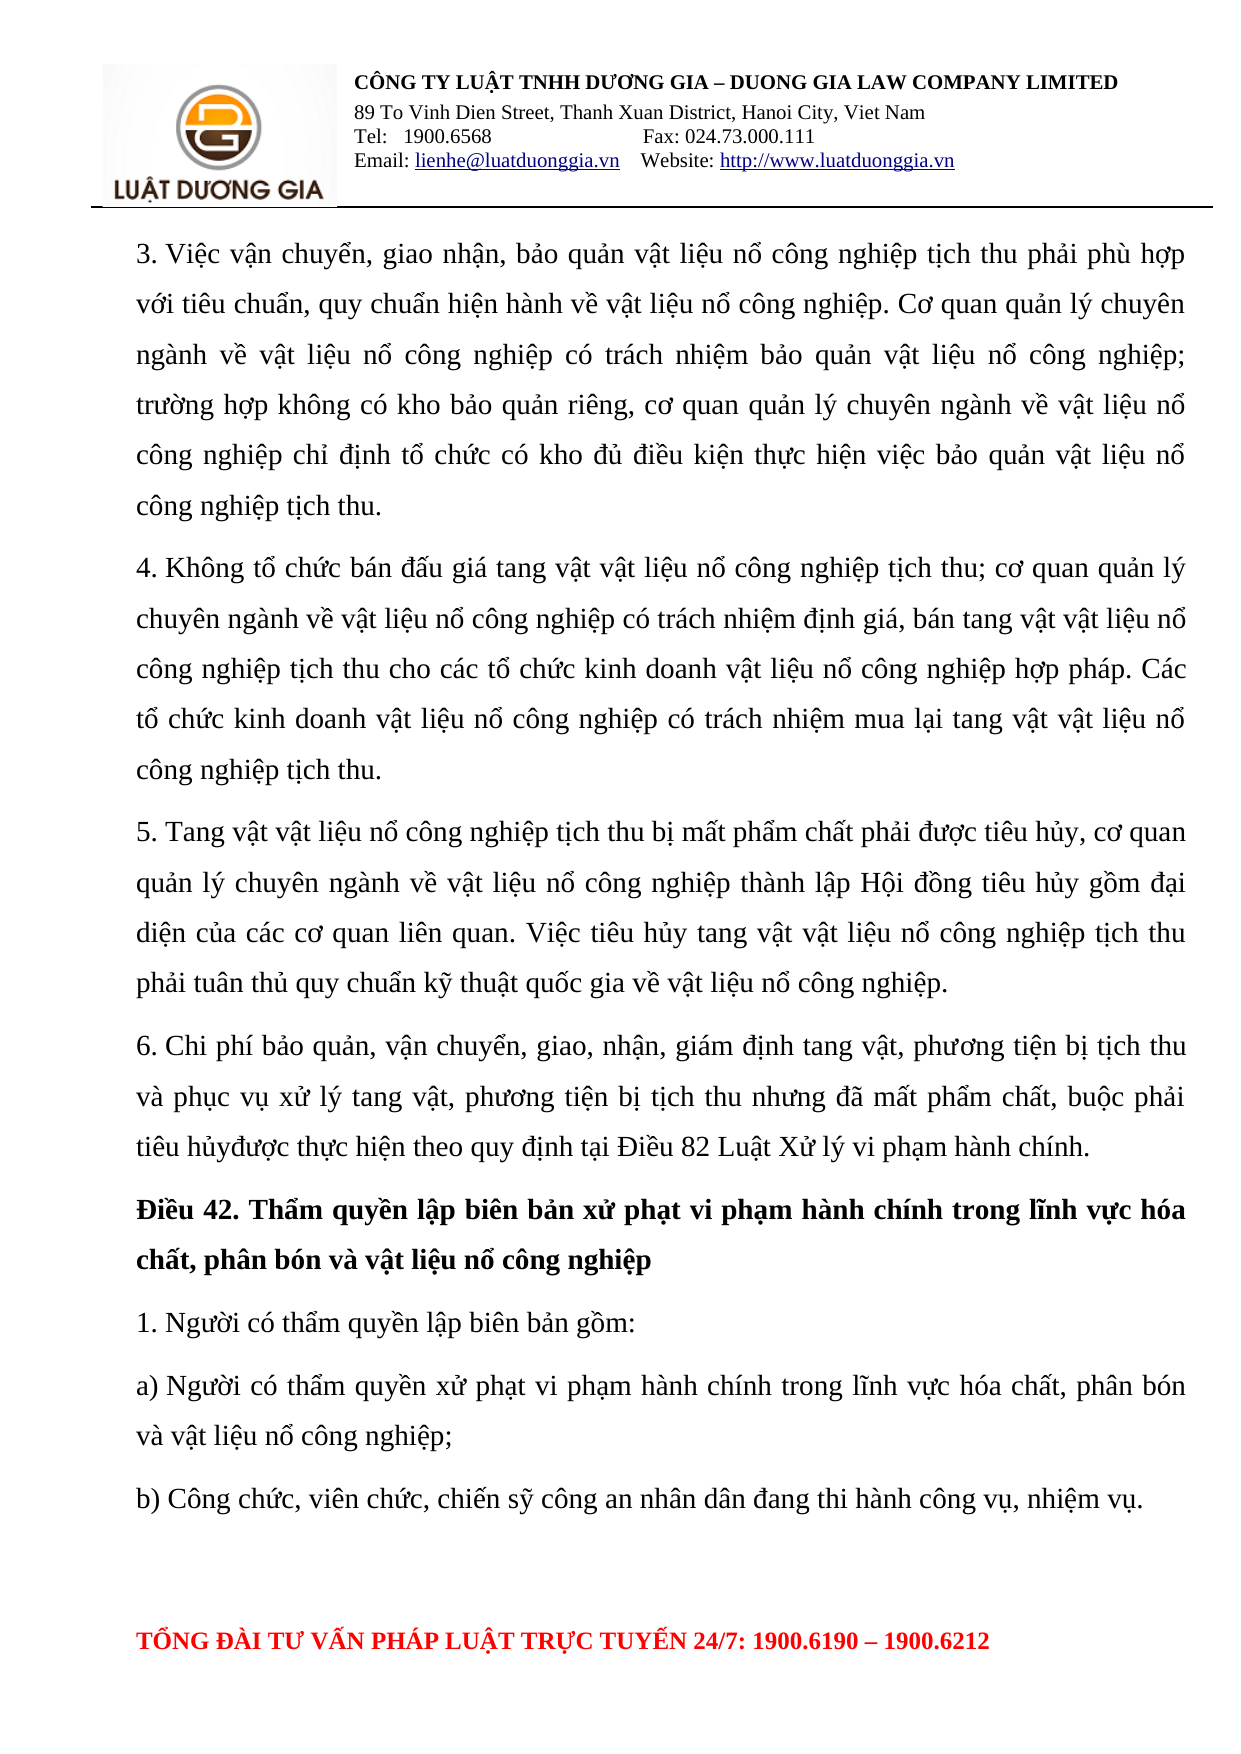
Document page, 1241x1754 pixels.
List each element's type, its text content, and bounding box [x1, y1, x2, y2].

text 5. Tang vật vật liệu nổ công nghiệp tịch thu bị mất phẩm chất phải được tiêu hủy, cơ quan quản lý chuyên ngành về vật liệu nổ công nghiệp thành lập Hội đồng tiêu hủy gồm đại diện của các cơ quan liên quan. Việc tiêu hủy tang vật vật liệu nổ công nghiệp tịch thu phải tuân thủ quy chuẩn kỹ thuật quốc gia về vật liệu nổ công nghiệp. [136, 814, 1187, 999]
text b) Công chức, viên chức, chiến sỹ công an nhân dân đang thi hành công vụ, nhiệm vụ. [136, 1481, 1187, 1514]
picture [102, 64, 338, 207]
text Điều 42. Thẩm quyền lập biên bản xử phạt vi phạm hành chính trong lĩnh vực hóa chất, phân bón và vật liệu nổ công nghiệp [136, 1192, 1187, 1276]
text a) Người có thẩm quyền xử phạt vi phạm hành chính trong lĩnh vực hóa chất, phân bón và vật liệu nổ công nghiệp; [136, 1368, 1187, 1452]
text 6. Chi phí bảo quản, vận chuyển, giao, nhận, giám định tang vật, phương tiện bị tịch thu và phục vụ xử lý tang vật, phương tiện bị tịch thu nhưng đã mất phẩm chất, buộc phải tiêu hủyđược thực hiện theo quy định tại Điều 82 Luật Xử lý vi phạm hành chính. [136, 1028, 1187, 1162]
text 3. Việc vận chuyển, giao nhận, bảo quản vật liệu nổ công nghiệp tịch thu phải phù hợp với tiêu chuẩn, quy chuẩn hiện hành về vật liệu nổ công nghiệp. Cơ quan quản lý chuyên ngành về vật liệu nổ công nghiệp có trách nhiệm bảo quản vật liệu nổ công nghiệp; trường hợp không có kho bảo quản riêng, cơ quan quản lý chuyên ngành về vật liệu nổ công nghiệp chỉ định tổ chức có kho đủ điều kiện thực hiện việc bảo quản vật liệu nổ công nghiệp tịch thu. [136, 236, 1187, 521]
text 1. Người có thẩm quyền lập biên bản gồm: [136, 1305, 1187, 1338]
text 4. Không tổ chức bán đấu giá tang vật vật liệu nổ công nghiệp tịch thu; cơ quan quản lý chuyên ngành về vật liệu nổ công nghiệp có trách nhiệm định giá, bán tang vật vật liệu nổ công nghiệp tịch thu cho các tổ chức kinh doanh vật liệu nổ công nghiệp hợp pháp. Các tổ chức kinh doanh vật liệu nổ công nghiệp có trách nhiệm mua lại tang vật vật liệu nổ công nghiệp tịch thu. [136, 551, 1187, 785]
